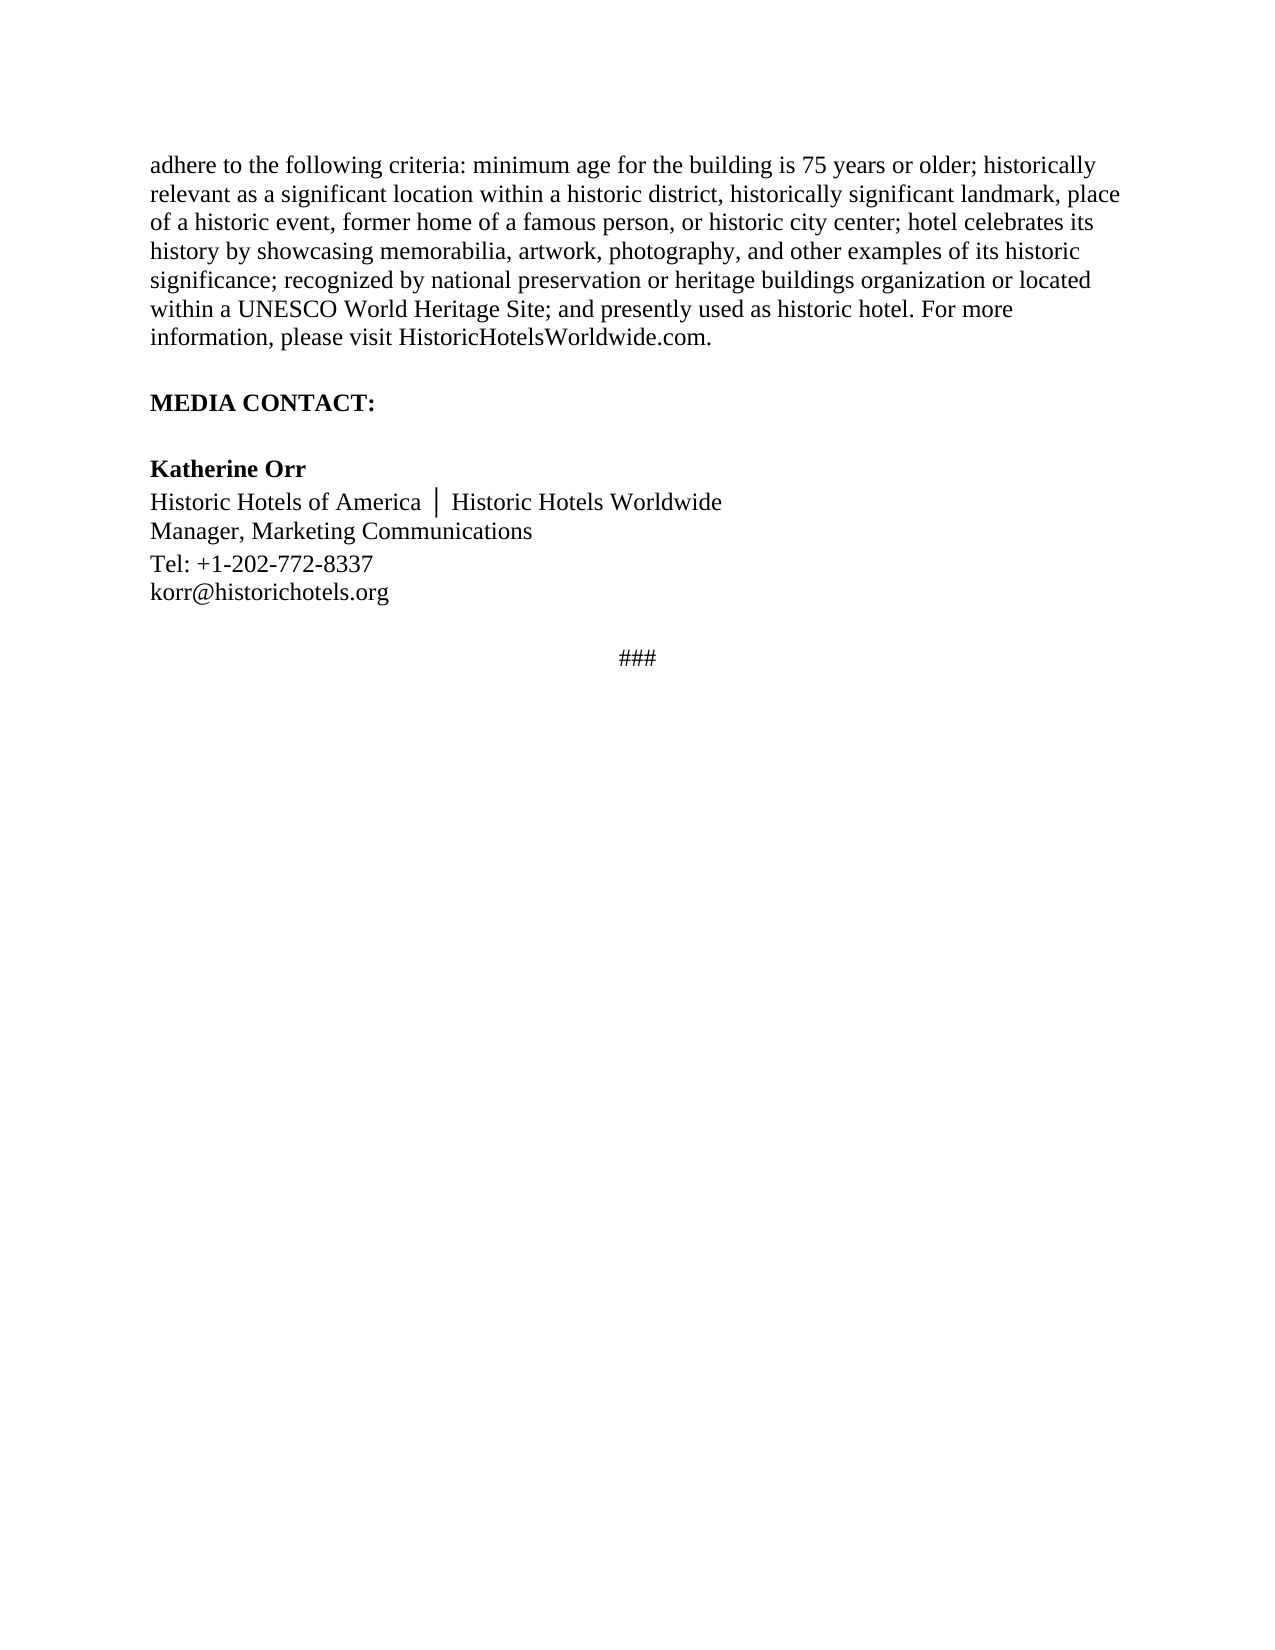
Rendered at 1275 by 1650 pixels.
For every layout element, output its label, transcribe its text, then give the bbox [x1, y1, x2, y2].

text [150, 150, 1125, 351]
text Katherine Orr [150, 454, 1125, 483]
text MEDIA CONTACT: [150, 388, 1125, 417]
text ### [150, 643, 1125, 672]
text Tel: +1-202-772-8337 korr@historichotels.org [150, 549, 1125, 606]
text Historic Hotels of America │ Historic Hotels Worldwide Manager, Marketing Communications [150, 487, 1125, 544]
